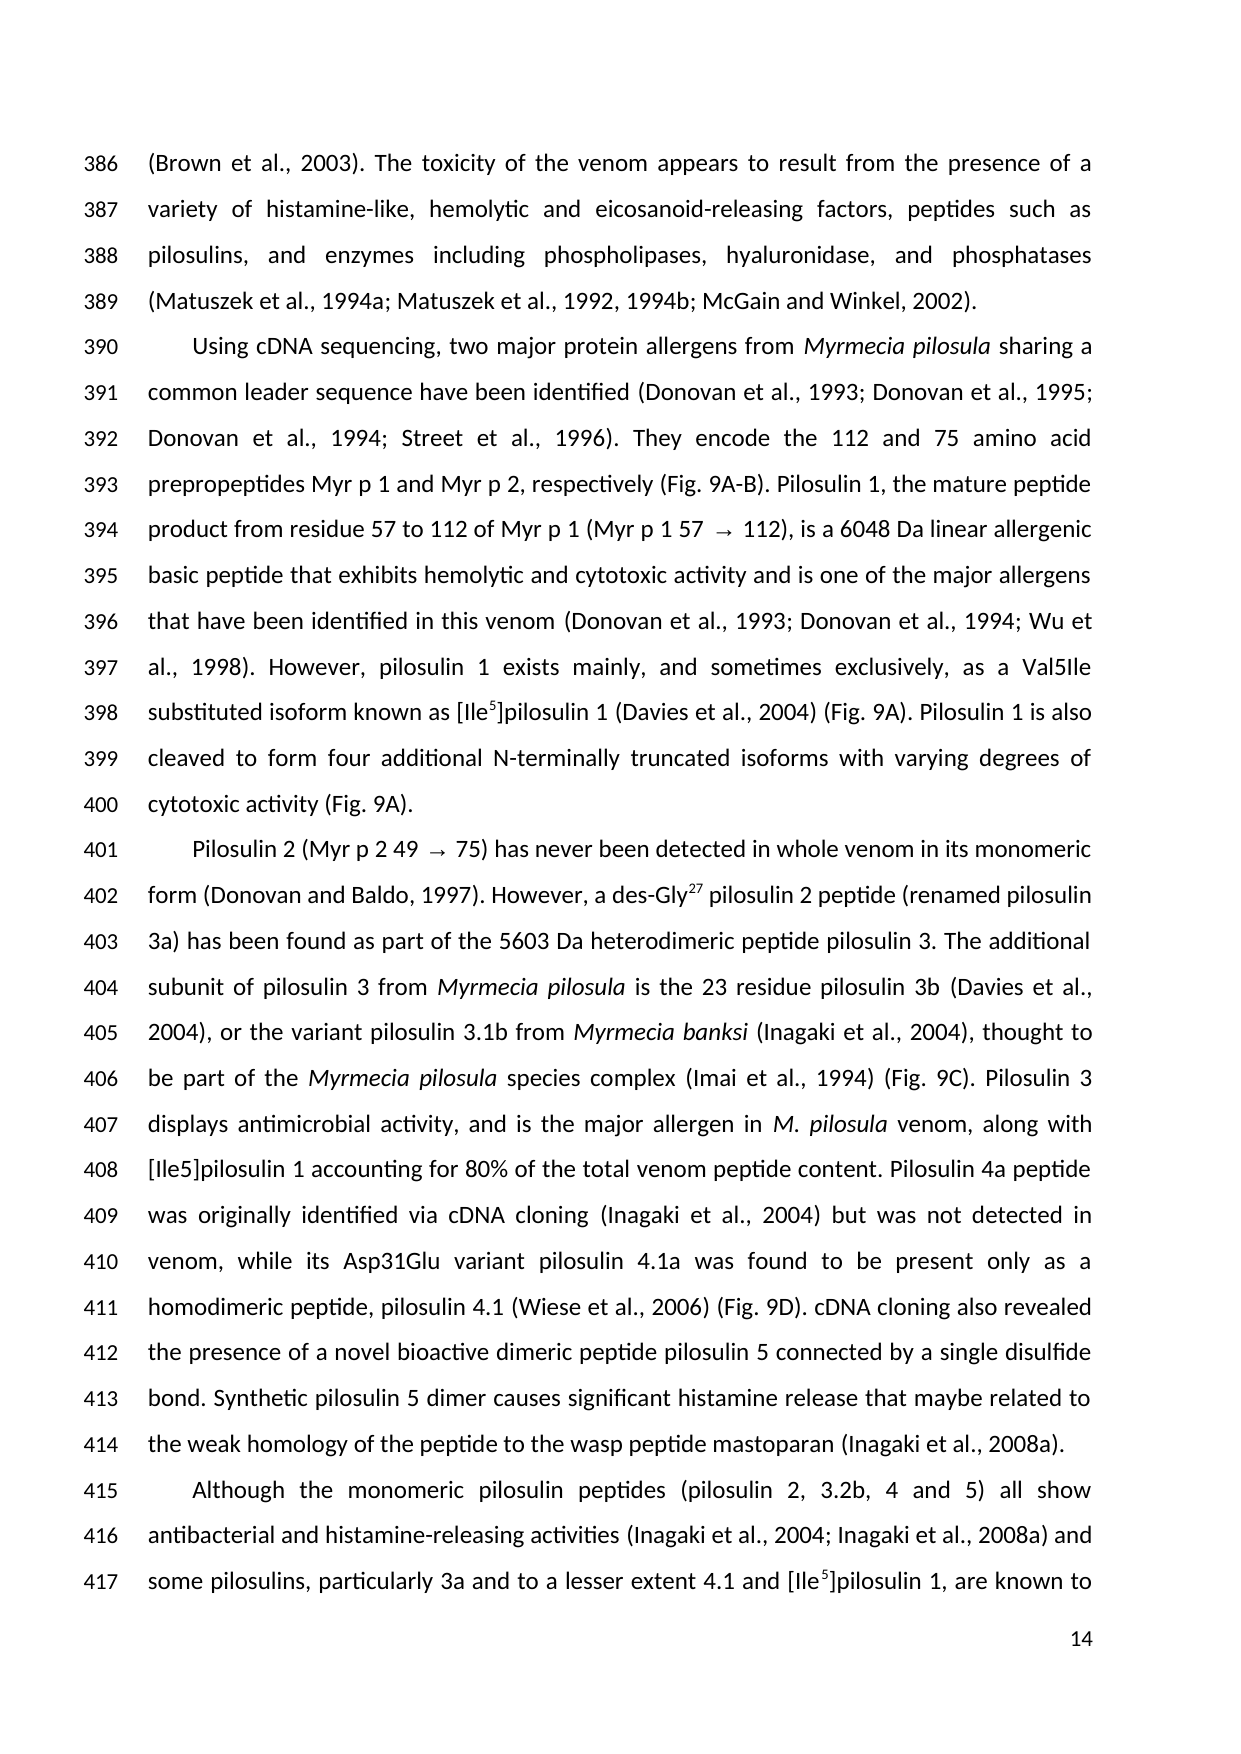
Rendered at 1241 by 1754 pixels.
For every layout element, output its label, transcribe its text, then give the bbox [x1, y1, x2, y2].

text Pilosulin 2 (Myr p 2 49 → 75) has never been detected in whole venom in its monomeric form (Donovan and Baldo, 1997). However, a des-Gly27 pilosulin 2 peptide (renamed pilosulin 3a) has been found as part of the 5603 Da heterodimeric peptide pilosulin 3. The additional subunit of pilosulin 3 from Myrmecia pilosula is the 23 residue pilosulin 3b (Davies et al., 2004), or the variant pilosulin 3.1b from Myrmecia banksi (Inagaki et al., 2004), thought to be part of the Myrmecia pilosula species complex (Imai et al., 1994) (Fig. 9C). Pilosulin 3 displays antimicrobial activity, and is the major allergen in M. pilosula venom, along with [Ile5]pilosulin 1 accounting for 80% of the total venom peptide content. Pilosulin 4a peptide was originally identified via cDNA cloning (Inagaki et al., 2004) but was not detected in venom, while its Asp31Glu variant pilosulin 4.1a was found to be present only as a homodimeric peptide, pilosulin 4.1 (Wiese et al., 2006) (Fig. 9D). cDNA cloning also revealed the presence of a novel bioactive dimeric peptide pilosulin 5 connected by a single disulfide bond. Synthetic pilosulin 5 dimer causes significant histamine release that maybe related to the weak homology of the peptide to the wasp peptide mastoparan (Inagaki et al., 2008a). [148, 833, 1093, 1458]
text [148, 1474, 1093, 1596]
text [148, 148, 1093, 315]
text Using cDNA sequencing, two major protein allergens from Myrmecia pilosula sharing a common leader sequence have been identified (Donovan et al., 1993; Donovan et al., 1995; Donovan et al., 1994; Street et al., 1996). They encode the 112 and 75 amino acid prepropeptides Myr p 1 and Myr p 2, respectively (Fig. 9A-B). Pilosulin 1, the mature peptide product from residue 57 to 112 of Myr p 1 (Myr p 1 57 → 112), is a 6048 Da linear allergenic basic peptide that exhibits hemolytic and cytotoxic activity and is one of the major allergens that have been identified in this venom (Donovan et al., 1993; Donovan et al., 1994; Wu et al., 1998). However, pilosulin 1 exists mainly, and sometimes exclusively, as a Val5Ile substituted isoform known as [Ile5]pilosulin 1 (Davies et al., 2004) (Fig. 9A). Pilosulin 1 is also cleaved to form four additional N-terminally truncated isoforms with varying degrees of cytotoxic activity (Fig. 9A). [148, 331, 1093, 818]
